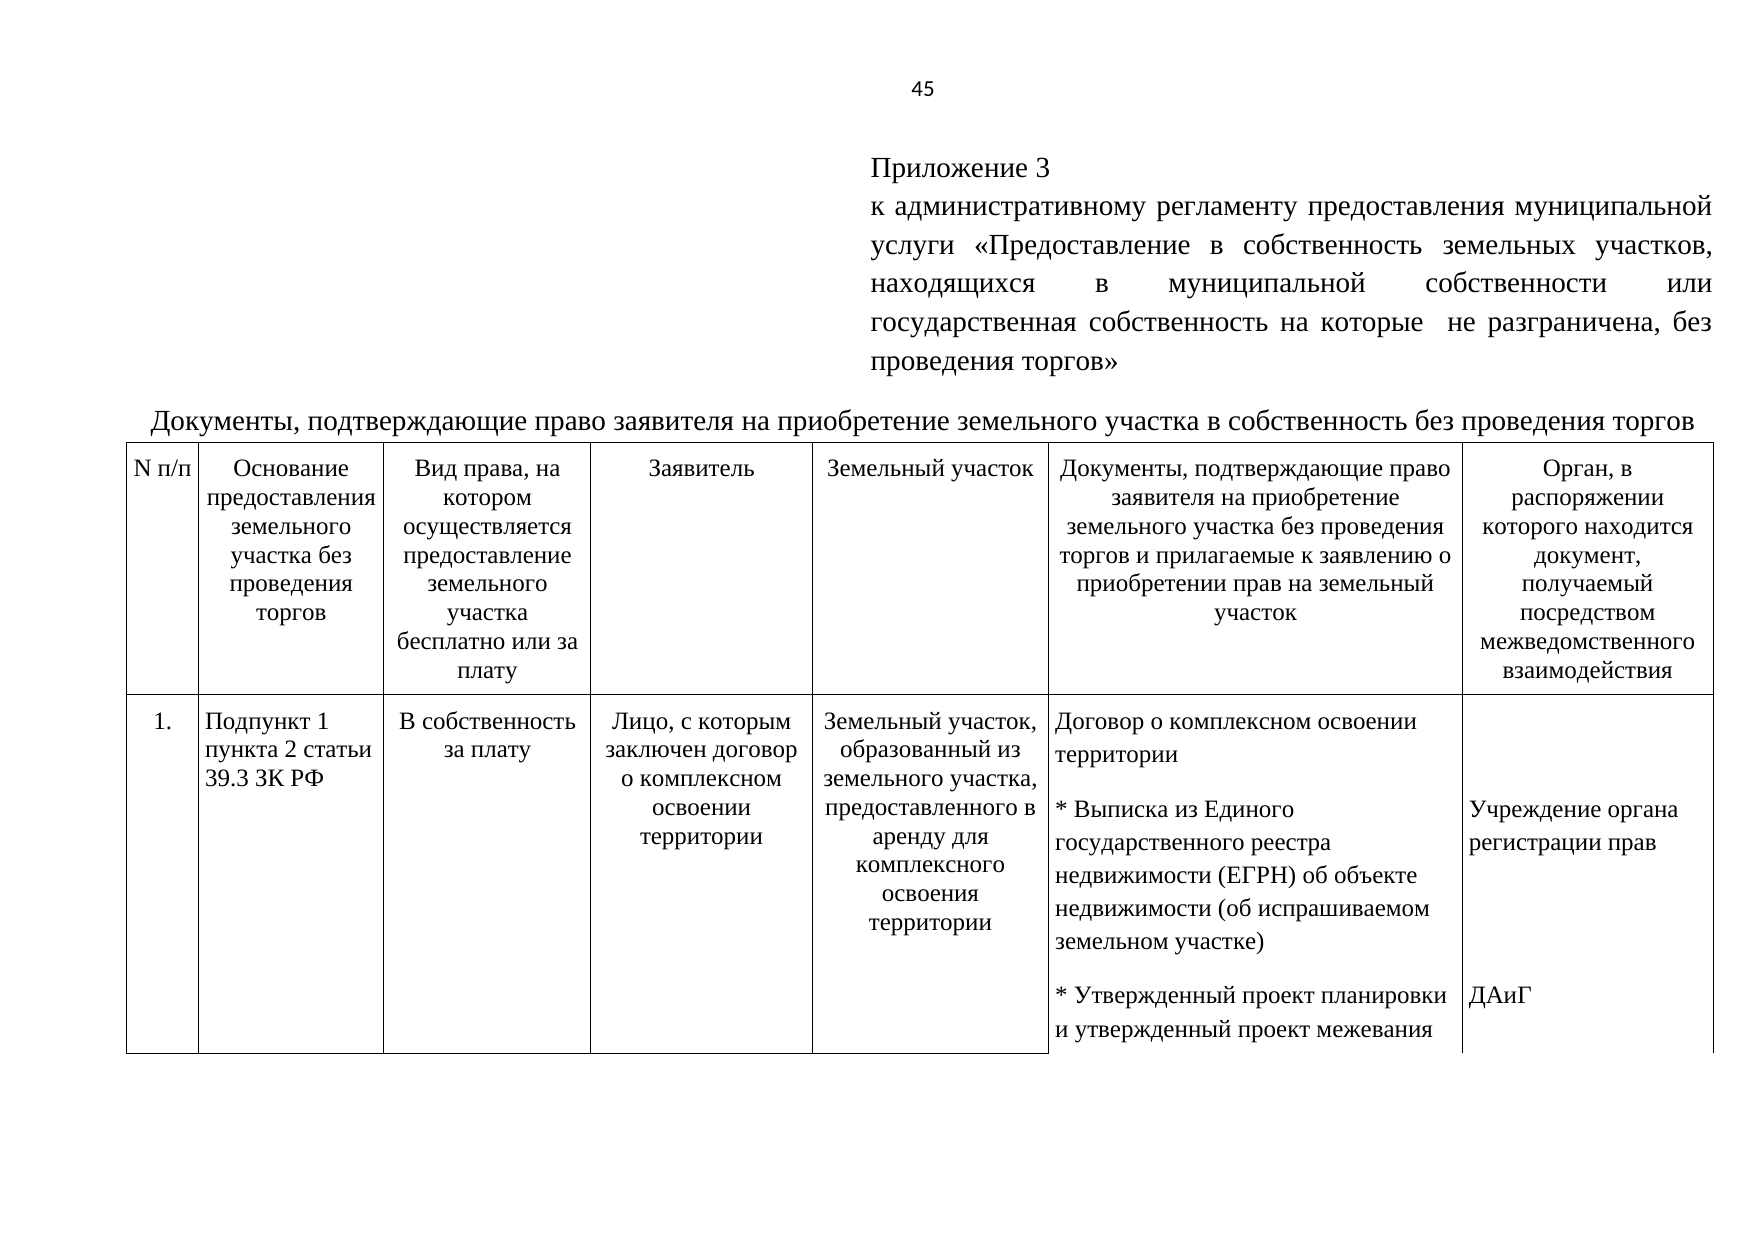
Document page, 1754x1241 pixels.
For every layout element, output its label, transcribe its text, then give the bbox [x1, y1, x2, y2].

table_header Земельный участок [813, 443, 1048, 694]
table_cell * Утвержденный проект планировки и утвержденный проект межевания территории [1049, 969, 1462, 1053]
table_header Документы, подтверждающие право заявителя на приобретение земельного участка без проведения торгов и прилагаемые к заявлению о приобретении прав на земельный участок [1049, 443, 1462, 694]
table_cell * Выписка из Единого государственного реестра недвижимости (ЕГРН) об объекте недвижимости (об испрашиваемом земельном участке) [1049, 782, 1462, 969]
text Приложение 3 [797, 150, 1713, 183]
table_cell Лицо, с которым заключен договор о комплексном освоении территории [591, 695, 812, 1053]
table_header Орган, в распоряжении которого находится документ, получаемый посредством межведомственного взаимодействия [1463, 443, 1713, 694]
table_header Заявитель [591, 443, 812, 694]
table_cell ДАиГ [1463, 969, 1713, 1053]
text к административному регламенту предоставления муниципальной услуги «Предоставление в собственность земельных участков, находящихся в муниципальной собственности или государственная собственность на которые не разграничена, без проведения торгов» [870, 188, 1713, 376]
table_header N п/п [127, 443, 198, 694]
table_cell Договор о комплексном освоении территории [1049, 695, 1462, 782]
table_cell Учреждение органа регистрации прав [1463, 782, 1713, 969]
table_cell 1. [127, 695, 198, 1053]
table_cell Подпункт 1 пункта 2 статьи 39.3 ЗК РФ [199, 695, 383, 1053]
table_header Вид права, на котором осуществляется предоставление земельного участка бесплатно или за плату [384, 443, 590, 694]
table_cell В собственность за плату [384, 695, 590, 1053]
table_cell Земельный участок, образованный из земельного участка, предоставленного в аренду для комплексного освоения территории [813, 695, 1048, 1053]
table_header Основание предоставления земельного участка без проведения торгов [199, 443, 383, 694]
table_cell [1463, 695, 1713, 782]
text Документы, подтверждающие право заявителя на приобретение земельного участка в собственность без проведения торгов [133, 403, 1713, 437]
